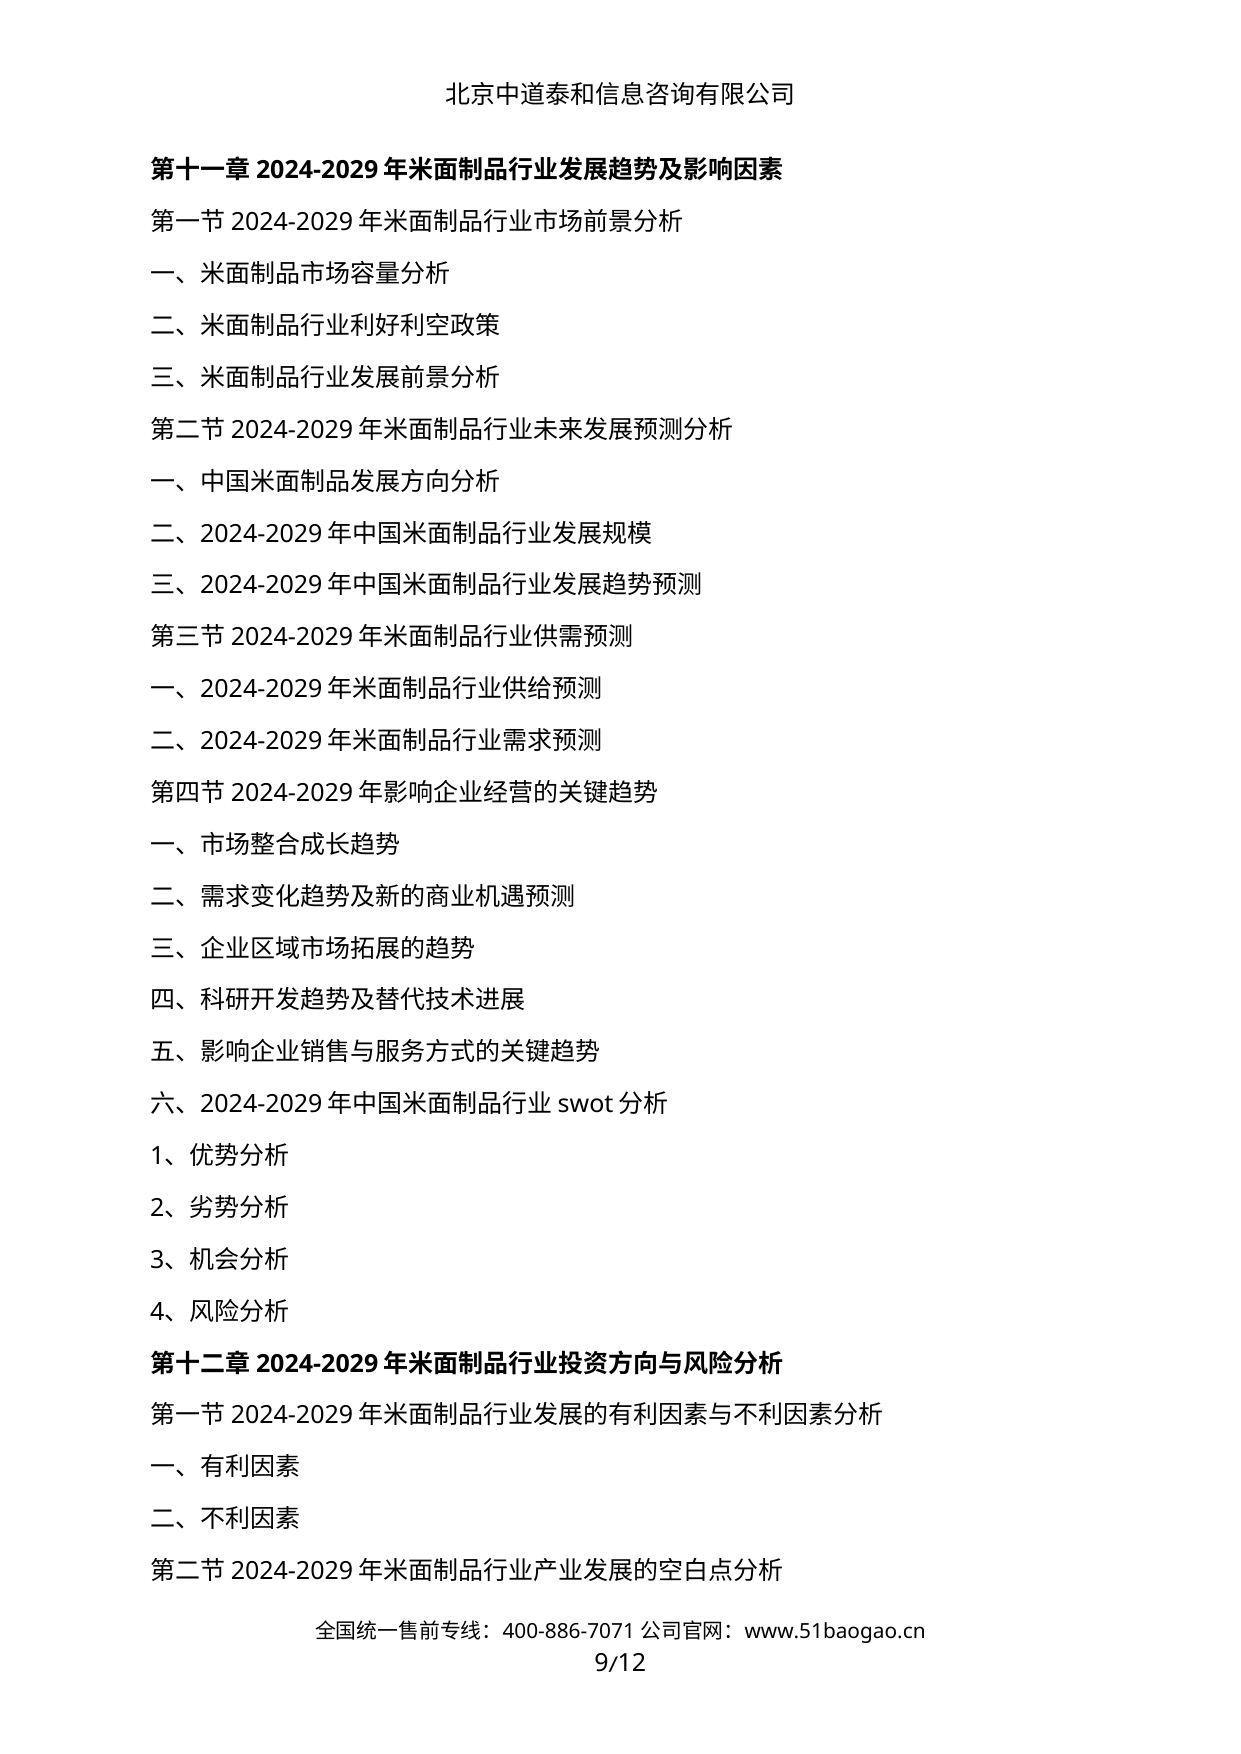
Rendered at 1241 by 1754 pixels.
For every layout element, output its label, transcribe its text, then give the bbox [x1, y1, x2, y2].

text 二、不利因素 [150, 1499, 1090, 1535]
text 第十二章 2024-2029年米面制品行业投资方向与风险分析 [150, 1343, 1090, 1379]
text 1、优势分析 [150, 1136, 1090, 1172]
text 三、企业区域市场拓展的趋势 [150, 928, 1090, 964]
text 第二节 2024-2029年米面制品行业产业发展的空白点分析 [150, 1551, 1090, 1587]
text 4、风险分析 [150, 1291, 1090, 1327]
text 六、2024-2029年中国米面制品行业swot分析 [150, 1084, 1090, 1120]
text 一、2024-2029年米面制品行业供给预测 [150, 669, 1090, 705]
text 二、需求变化趋势及新的商业机遇预测 [150, 876, 1090, 912]
text 第一节 2024-2029年米面制品行业发展的有利因素与不利因素分析 [150, 1395, 1090, 1431]
text 三、2024-2029年中国米面制品行业发展趋势预测 [150, 565, 1090, 601]
text 第三节 2024-2029年米面制品行业供需预测 [150, 617, 1090, 653]
text 2、劣势分析 [150, 1187, 1090, 1224]
text 三、米面制品行业发展前景分析 [150, 357, 1090, 394]
text 第十一章 2024-2029年米面制品行业发展趋势及影响因素 [150, 150, 1090, 186]
text 一、米面制品市场容量分析 [150, 254, 1090, 290]
text 一、有利因素 [150, 1447, 1090, 1483]
text 一、中国米面制品发展方向分析 [150, 461, 1090, 497]
text 一、市场整合成长趋势 [150, 824, 1090, 861]
text 四、科研开发趋势及替代技术进展 [150, 980, 1090, 1016]
text 五、影响企业销售与服务方式的关键趋势 [150, 1032, 1090, 1068]
text 第四节 2024-2029年影响企业经营的关键趋势 [150, 772, 1090, 809]
text 二、2024-2029年米面制品行业需求预测 [150, 721, 1090, 757]
text 第一节 2024-2029年米面制品行业市场前景分析 [150, 202, 1090, 238]
text 二、米面制品行业利好利空政策 [150, 306, 1090, 342]
text 第二节 2024-2029年米面制品行业未来发展预测分析 [150, 409, 1090, 446]
text 3、机会分析 [150, 1239, 1090, 1276]
text 二、2024-2029年中国米面制品行业发展规模 [150, 513, 1090, 549]
